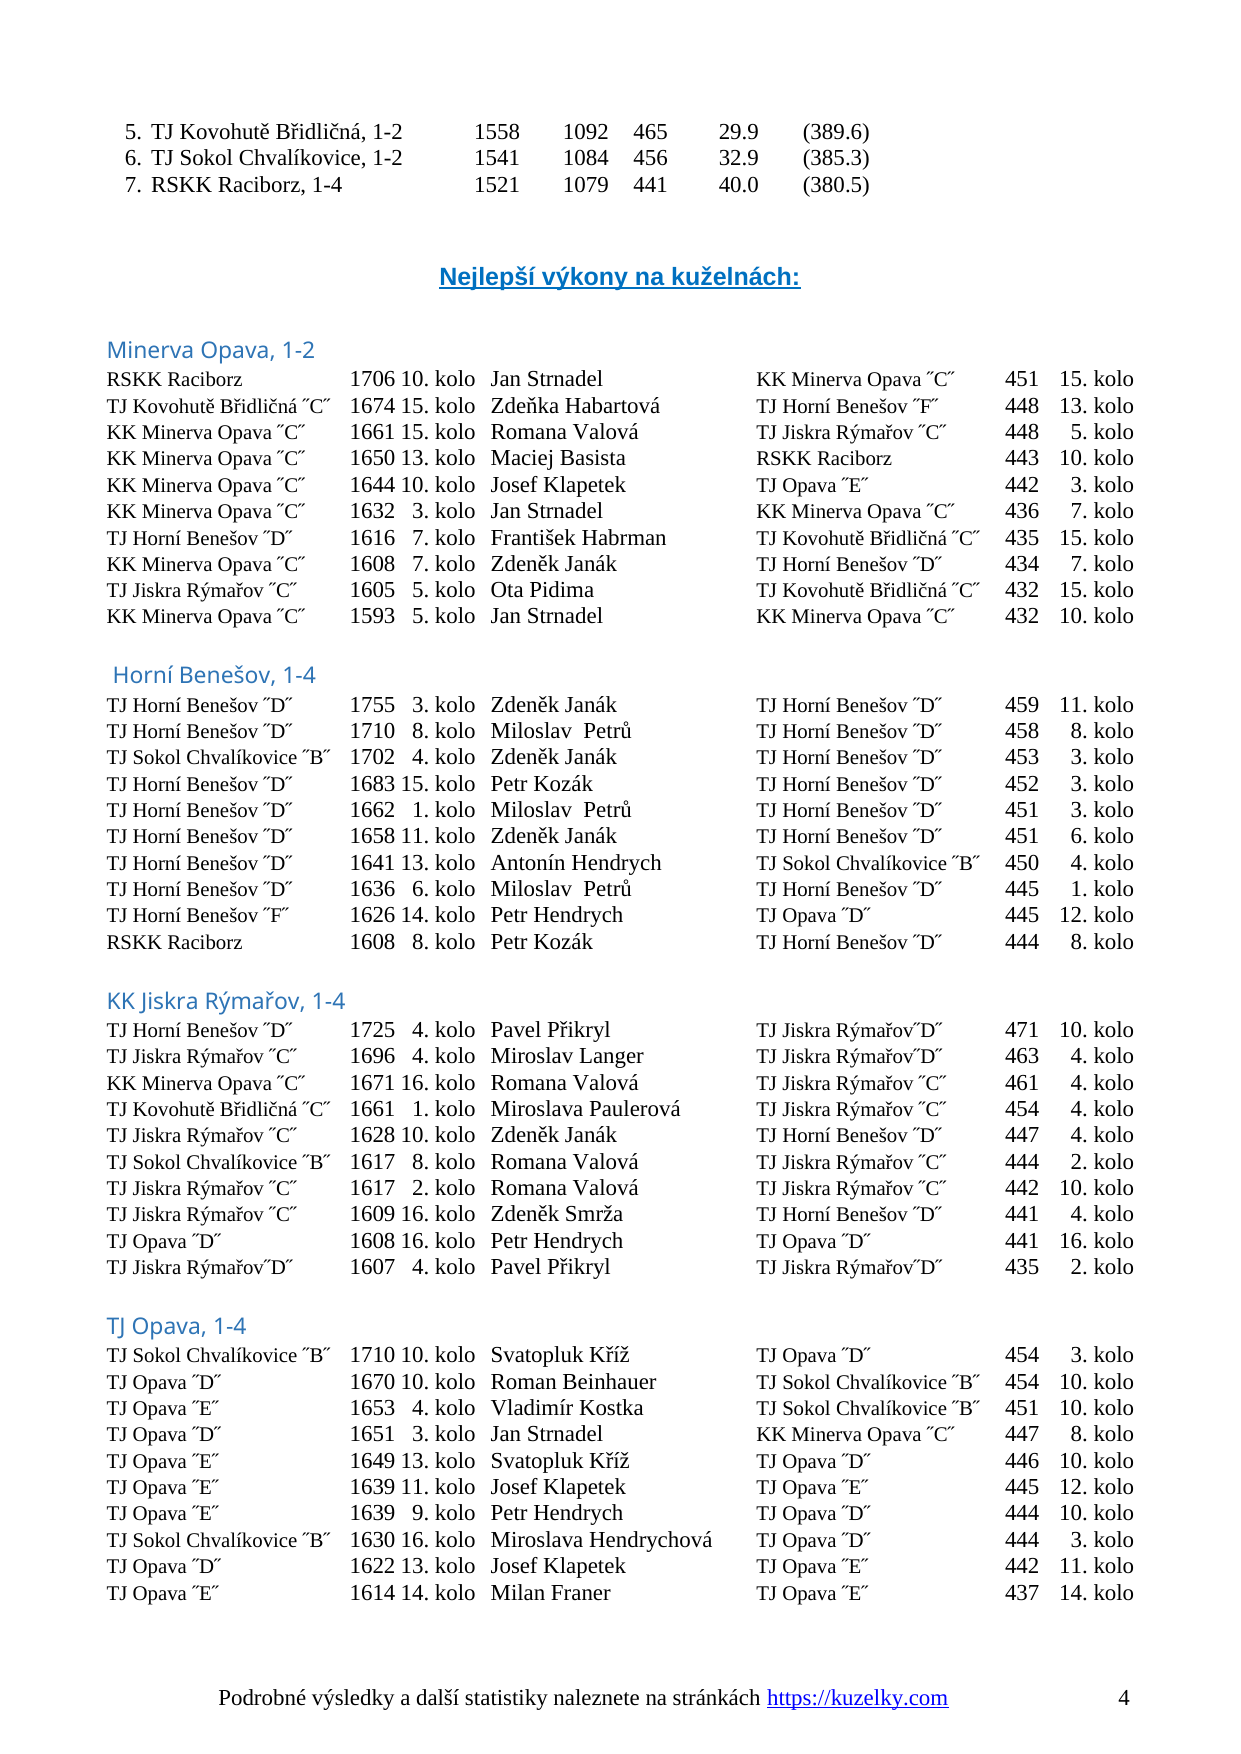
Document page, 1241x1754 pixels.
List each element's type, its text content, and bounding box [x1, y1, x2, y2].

text TJ Horní Benešov ˝D˝ 1662 1. kolo Miloslav Petrů TJ Horní Benešov ˝D˝ 451 3. kolo [106, 796, 1134, 822]
subtitle Horní Benešov, 1-4 [106, 659, 1134, 691]
subtitle KK Jiskra Rýmařov, 1-4 [106, 985, 1134, 1016]
text TJ Sokol Chvalíkovice ˝B˝ 1630 16. kolo Miroslava Hendrychová TJ Opava ˝D˝ 444 3. kolo [106, 1526, 1134, 1552]
text KK Minerva Opava ˝C˝ 1632 3. kolo Jan Strnadel KK Minerva Opava ˝C˝ 436 7. kolo [106, 497, 1134, 523]
text TJ Opava ˝D˝ 1622 13. kolo Josef Klapetek TJ Opava ˝E˝ 442 11. kolo [106, 1552, 1134, 1578]
text TJ Opava ˝E˝ 1639 9. kolo Petr Hendrych TJ Opava ˝D˝ 444 10. kolo [106, 1499, 1134, 1526]
text TJ Horní Benešov ˝D˝ 1641 13. kolo Antonín Hendrych TJ Sokol Chvalíkovice ˝B˝ 450 4. kolo [106, 849, 1134, 875]
text KK Minerva Opava ˝C˝ 1608 7. kolo Zdeněk Janák TJ Horní Benešov ˝D˝ 434 7. kolo [106, 550, 1134, 576]
text TJ Horní Benešov ˝F˝ 1626 14. kolo Petr Hendrych TJ Opava ˝D˝ 445 12. kolo [106, 902, 1134, 928]
text TJ Opava ˝E˝ 1614 14. kolo Milan Franer TJ Opava ˝E˝ 437 14. kolo [106, 1578, 1134, 1605]
text TJ Jiskra Rýmařov ˝C˝ 1617 2. kolo Romana Valová TJ Jiskra Rýmařov ˝C˝ 442 10. kolo [106, 1174, 1134, 1201]
text TJ Sokol Chvalíkovice ˝B˝ 1710 10. kolo Svatopluk Kříž TJ Opava ˝D˝ 454 3. kolo [106, 1341, 1134, 1368]
text 6. TJ Sokol Chvalíkovice, 1-2 1541 1084 456 32.9 (385.3) [106, 144, 1134, 171]
text TJ Horní Benešov ˝D˝ 1710 8. kolo Miloslav Petrů TJ Horní Benešov ˝D˝ 458 8. kolo [106, 717, 1134, 743]
text TJ Horní Benešov ˝D˝ 1755 3. kolo Zdeněk Janák TJ Horní Benešov ˝D˝ 459 11. kolo [106, 691, 1134, 717]
subtitle TJ Opava, 1-4 [106, 1310, 1134, 1341]
text TJ Horní Benešov ˝D˝ 1683 15. kolo Petr Kozák TJ Horní Benešov ˝D˝ 452 3. kolo [106, 770, 1134, 796]
text TJ Opava ˝E˝ 1649 13. kolo Svatopluk Kříž TJ Opava ˝D˝ 446 10. kolo [106, 1447, 1134, 1473]
text KK Minerva Opava ˝C˝ 1644 10. kolo Josef Klapetek TJ Opava ˝E˝ 442 3. kolo [106, 471, 1134, 497]
text KK Minerva Opava ˝C˝ 1650 13. kolo Maciej Basista RSKK Raciborz 443 10. kolo [106, 444, 1134, 471]
text 7. RSKK Raciborz, 1-4 1521 1079 441 40.0 (380.5) [106, 171, 1134, 197]
text TJ Sokol Chvalíkovice ˝B˝ 1617 8. kolo Romana Valová TJ Jiskra Rýmařov ˝C˝ 444 2. kolo [106, 1148, 1134, 1174]
text TJ Opava ˝E˝ 1639 11. kolo Josef Klapetek TJ Opava ˝E˝ 445 12. kolo [106, 1473, 1134, 1499]
subtitle Minerva Opava, 1-2 [106, 334, 1134, 365]
text TJ Horní Benešov ˝D˝ 1658 11. kolo Zdeněk Janák TJ Horní Benešov ˝D˝ 451 6. kolo [106, 822, 1134, 849]
text KK Minerva Opava ˝C˝ 1593 5. kolo Jan Strnadel KK Minerva Opava ˝C˝ 432 10. kolo [106, 603, 1134, 629]
text 5. TJ Kovohutě Břidličná, 1-2 1558 1092 465 29.9 (389.6) [106, 118, 1134, 144]
text TJ Horní Benešov ˝D˝ 1636 6. kolo Miloslav Petrů TJ Horní Benešov ˝D˝ 445 1. kolo [106, 875, 1134, 902]
text RSKK Raciborz 1608 8. kolo Petr Kozák TJ Horní Benešov ˝D˝ 444 8. kolo [106, 928, 1134, 954]
text TJ Sokol Chvalíkovice ˝B˝ 1702 4. kolo Zdeněk Janák TJ Horní Benešov ˝D˝ 453 3. kolo [106, 743, 1134, 770]
text KK Minerva Opava ˝C˝ 1661 15. kolo Romana Valová TJ Jiskra Rýmařov ˝C˝ 448 5. kolo [106, 418, 1134, 444]
text TJ Jiskra Rýmařov ˝C˝ 1628 10. kolo Zdeněk Janák TJ Horní Benešov ˝D˝ 447 4. kolo [106, 1121, 1134, 1148]
text TJ Jiskra Rýmařov ˝C˝ 1609 16. kolo Zdeněk Smrža TJ Horní Benešov ˝D˝ 441 4. kolo [106, 1201, 1134, 1227]
text TJ Jiskra Rýmařov˝D˝ 1607 4. kolo Pavel Přikryl TJ Jiskra Rýmařov˝D˝ 435 2. kolo [106, 1253, 1134, 1279]
text TJ Jiskra Rýmařov ˝C˝ 1605 5. kolo Ota Pidima TJ Kovohutě Břidličná ˝C˝ 432 15. kolo [106, 576, 1134, 603]
text TJ Horní Benešov ˝D˝ 1725 4. kolo Pavel Přikryl TJ Jiskra Rýmařov˝D˝ 471 10. kolo [106, 1016, 1134, 1042]
text TJ Opava ˝E˝ 1653 4. kolo Vladimír Kostka TJ Sokol Chvalíkovice ˝B˝ 451 10. kolo [106, 1394, 1134, 1420]
text KK Minerva Opava ˝C˝ 1671 16. kolo Romana Valová TJ Jiskra Rýmařov ˝C˝ 461 4. kolo [106, 1069, 1134, 1095]
text Nejlepší výkony na kuželnách: [94, 262, 1145, 291]
text TJ Opava ˝D˝ 1670 10. kolo Roman Beinhauer TJ Sokol Chvalíkovice ˝B˝ 454 10. kolo [106, 1368, 1134, 1394]
text TJ Opava ˝D˝ 1651 3. kolo Jan Strnadel KK Minerva Opava ˝C˝ 447 8. kolo [106, 1420, 1134, 1447]
text TJ Horní Benešov ˝D˝ 1616 7. kolo František Habrman TJ Kovohutě Břidličná ˝C˝ 435 15. kolo [106, 523, 1134, 550]
text TJ Kovohutě Břidličná ˝C˝ 1674 15. kolo Zdeňka Habartová TJ Horní Benešov ˝F˝ 448 13. kolo [106, 392, 1134, 418]
text TJ Opava ˝D˝ 1608 16. kolo Petr Hendrych TJ Opava ˝D˝ 441 16. kolo [106, 1227, 1134, 1253]
text RSKK Raciborz 1706 10. kolo Jan Strnadel KK Minerva Opava ˝C˝ 451 15. kolo [106, 365, 1134, 392]
text TJ Jiskra Rýmařov ˝C˝ 1696 4. kolo Miroslav Langer TJ Jiskra Rýmařov˝D˝ 463 4. kolo [106, 1042, 1134, 1069]
text TJ Kovohutě Břidličná ˝C˝ 1661 1. kolo Miroslava Paulerová TJ Jiskra Rýmařov ˝C˝ 454 4. kolo [106, 1095, 1134, 1121]
